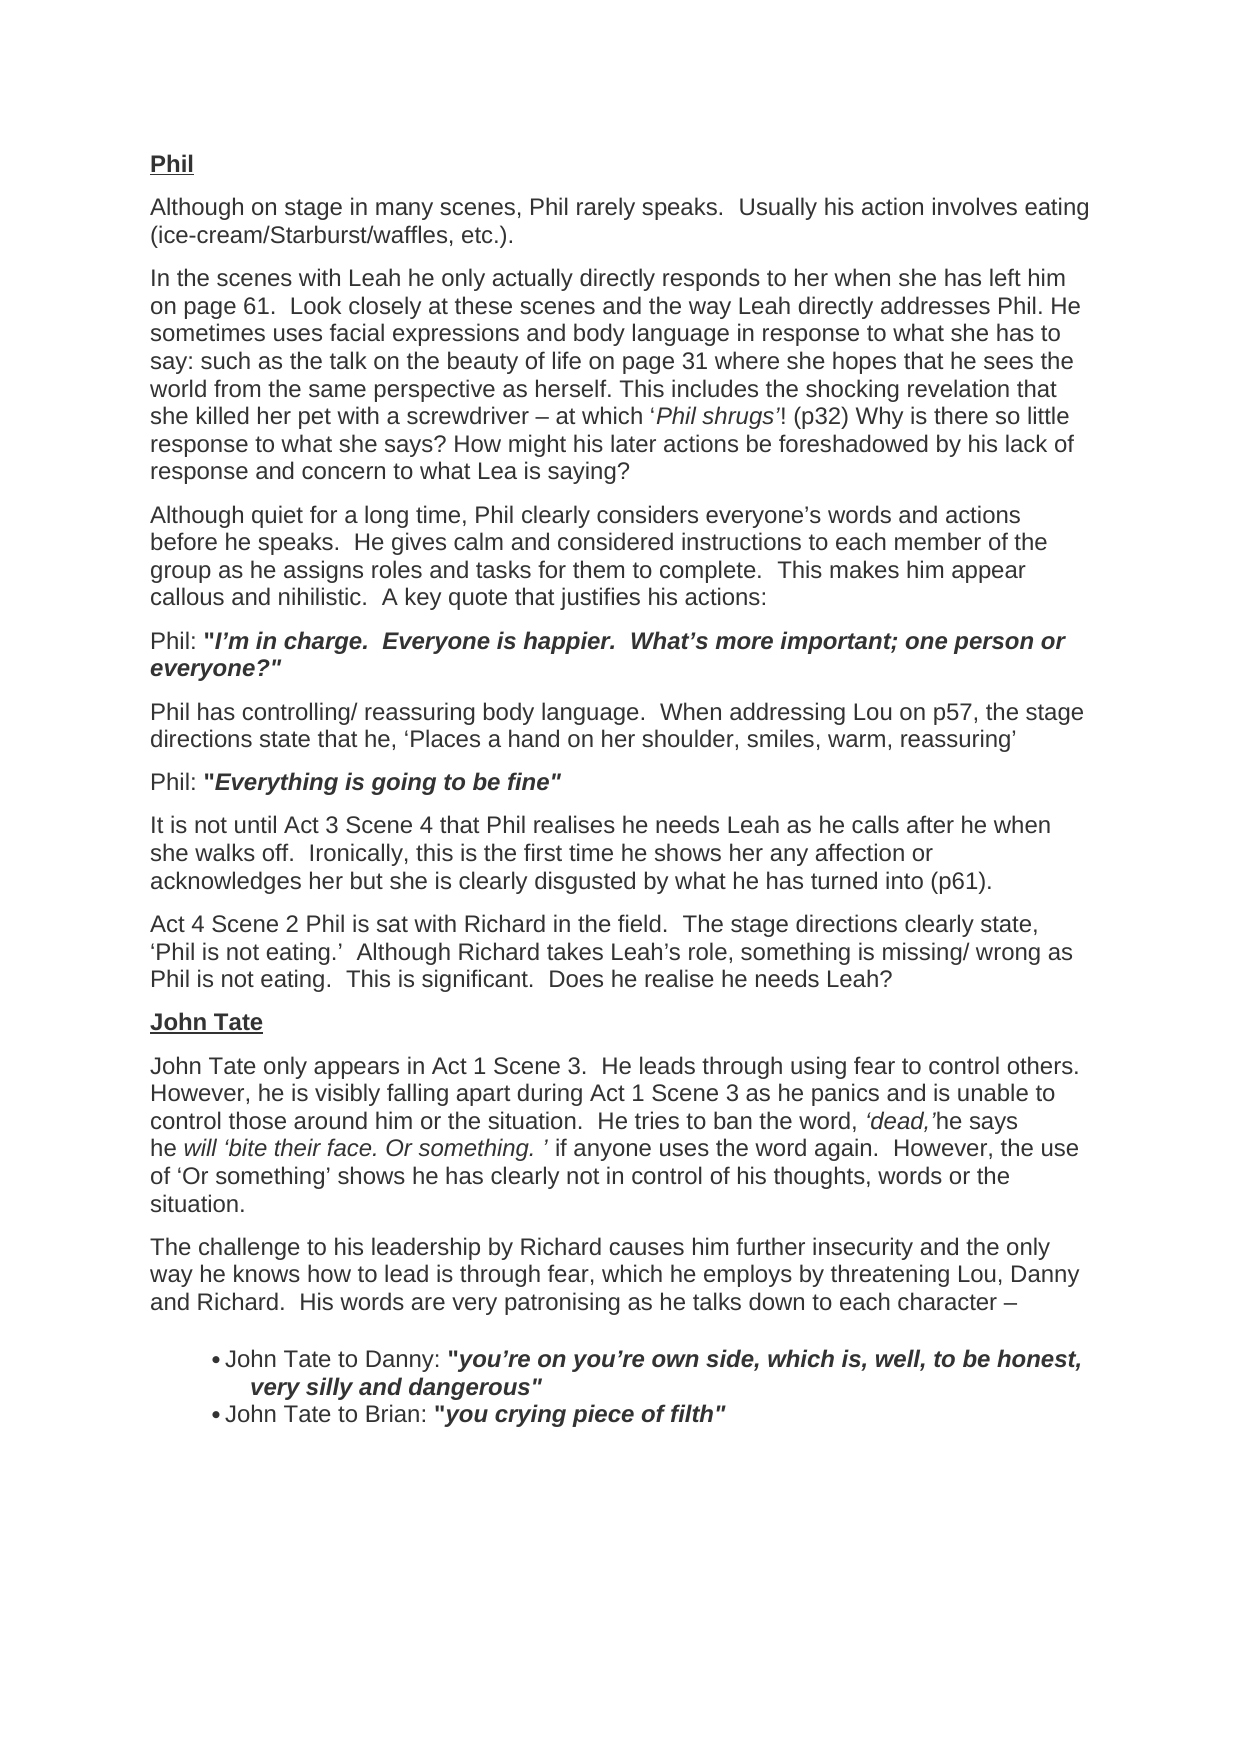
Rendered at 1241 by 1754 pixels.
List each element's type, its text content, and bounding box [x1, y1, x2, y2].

text John Tate only appears in Act 1 Scene 3. He leads through using fear to control others. However, he is visibly falling apart during Act 1 Scene 3 as he panics and is unable to control those around him or the situation. He tries to ban the word, ‘dead,’he says he will ‘bite their face. Or something. ’ if anyone uses the word again. However, the use of ‘Or something’ shows he has clearly not in control of his thoughts, words or the situation. [150, 1052, 1090, 1217]
text Phil [150, 150, 1090, 178]
text Phil: "Everything is going to be fine" [150, 768, 1090, 796]
text The challenge to his leadership by Richard causes him further insecurity and the only way he knows how to lead is through fear, which he employs by threatening Lou, Danny and Richard. His words are very patronising as he talks down to each character – [150, 1233, 1090, 1316]
text Although quiet for a long time, Phil clearly considers everyone’s words and actions before he speaks. He gives calm and considered instructions to each member of the group as he assigns roles and tasks for them to complete. This makes him appear callous and nihilistic. A key quote that justifies his actions: [150, 501, 1090, 611]
text Act 4 Scene 2 Phil is sat with Richard in the field. The stage directions clearly state, ‘Phil is not eating.’ Although Richard takes Leah’s role, something is missing/ wrong as Phil is not eating. This is significant. Does he realise he needs Leah? [150, 910, 1090, 993]
text It is not until Act 3 Scene 4 that Phil realises he needs Leah as he calls after he when she walks off. Ironically, this is the first time he shows her any affection or acknowledges her but she is clearly disgusted by what he has turned into (p61). [150, 811, 1090, 894]
text Phil: "I’m in charge. Everyone is happier. What’s more important; one person or everyone?" [150, 627, 1090, 682]
list John Tate to Danny: "you’re on you’re own side, which is, well, to be honest, very silly and dangerous" [212, 1345, 1090, 1400]
list John Tate to Brian: "you crying piece of filth" [212, 1400, 1090, 1428]
text In the scenes with Leah he only actually directly responds to her when she has left him on page 61. Look closely at these scenes and the way Leah directly addresses Phil. He sometimes uses facial expressions and body language in response to what she has to say: such as the talk on the beauty of life on page 31 where she hopes that he sees the world from the same perspective as herself. This includes the shocking revelation that she killed her pet with a screwdriver – at which ‘Phil shrugs’! (p32) Why is there so little response to what she says? How might his later actions be foreshadowed by his lack of response and concern to what Lea is saying? [150, 264, 1090, 485]
text Although on stage in many scenes, Phil rarely speaks. Usually his action involves eating (ice-cream/Starburst/waffles, etc.). [150, 193, 1090, 248]
text Phil has controlling/ reassuring body language. When addressing Lou on p57, the stage directions state that he, ‘Places a hand on her shoulder, smiles, warm, reassuring’ [150, 697, 1090, 753]
text John Tate [150, 1008, 1090, 1036]
